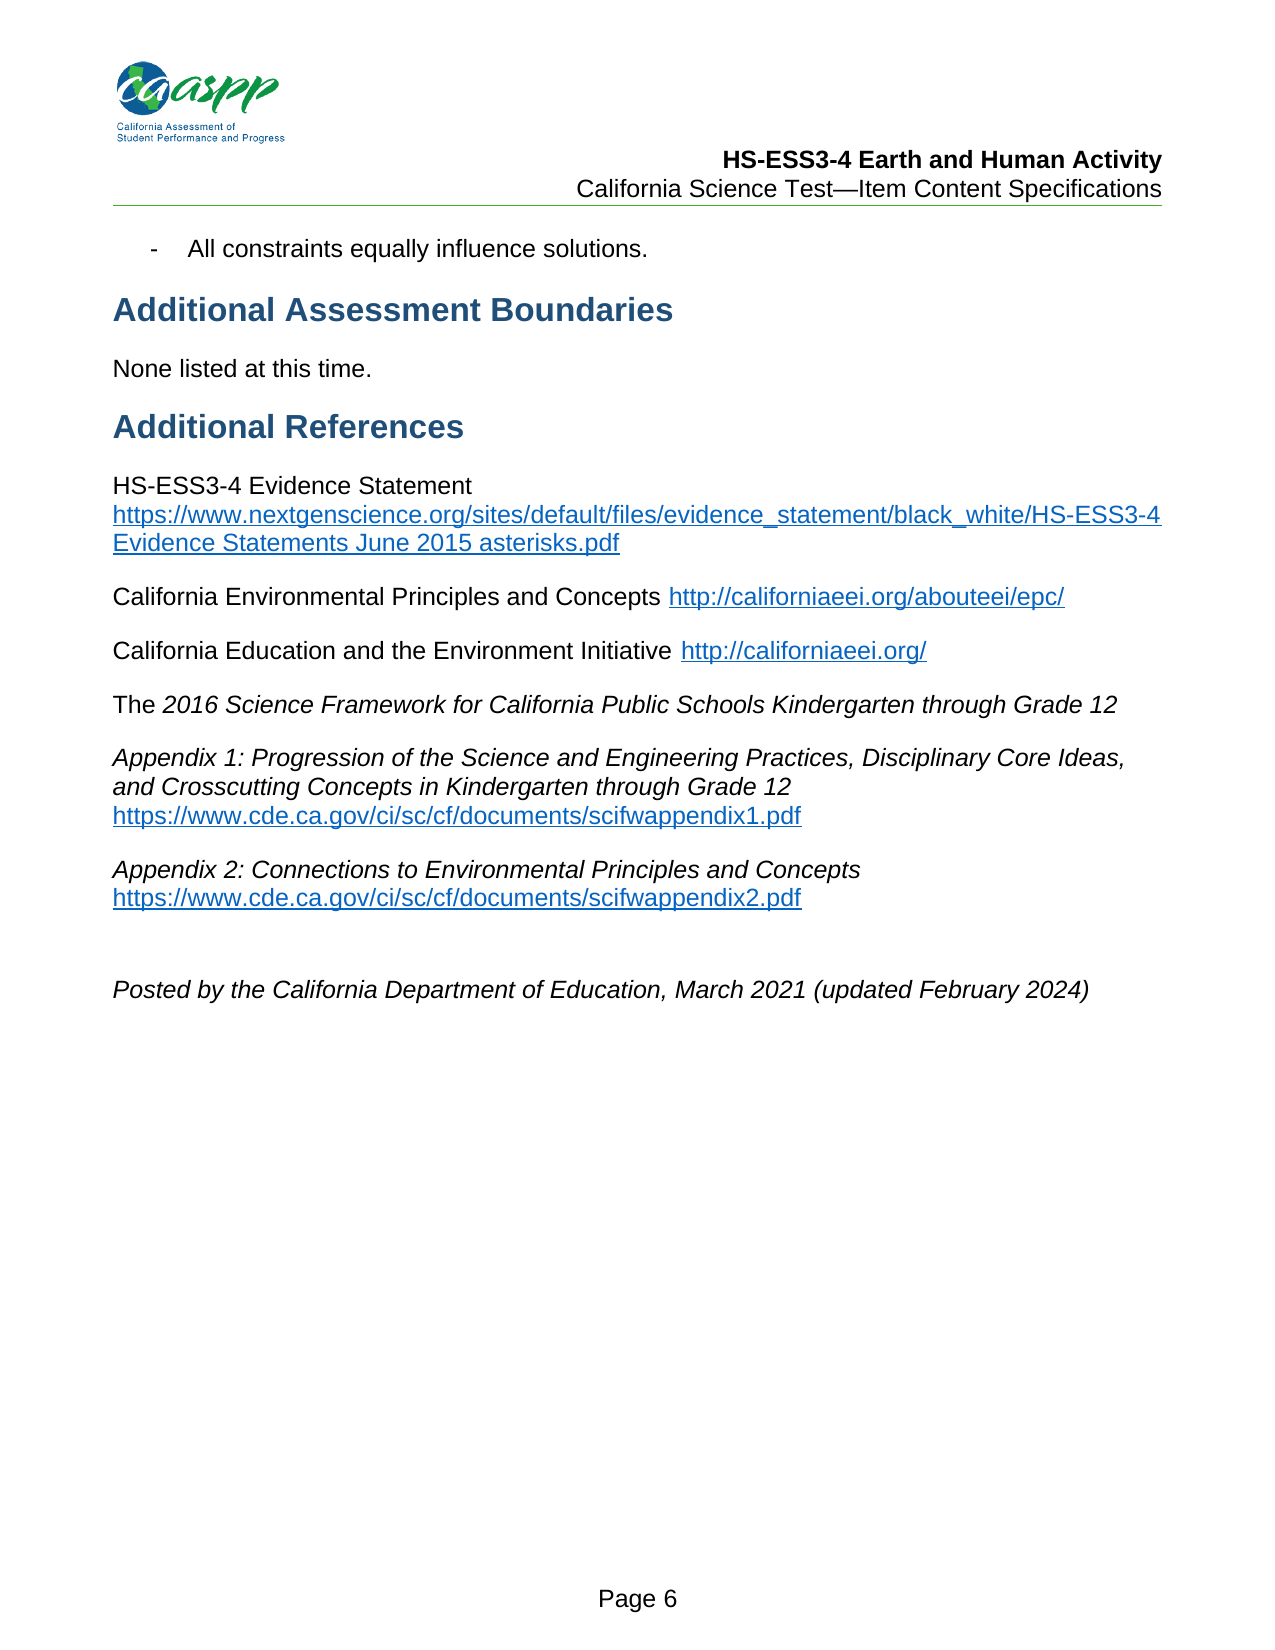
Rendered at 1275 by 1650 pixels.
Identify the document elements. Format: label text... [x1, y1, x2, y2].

text All constraints equally influence solutions. [150, 231, 1162, 265]
subtitle Additional References [112, 407, 1162, 446]
text The 2016 Science Framework for California Public Schools Kindergarten through Grade 12 [112, 689, 1162, 718]
text California Education and the Environment Initiative http://californiaeei.org/ [112, 636, 1162, 664]
text HS-ESS3-4 Evidence Statement https://www.nextgenscience.org/sites/default/files/evidence_statement/black_white/HS-ESS3-4 Evidence Statements June 2015 asterisks.pdf [112, 526, 1162, 557]
text Appendix 2: Connections to Environmental Principles and Concepts https://www.cde.ca.gov/ci/sc/cf/documents/scifwappendix2.pdf [112, 854, 1162, 912]
subtitle Additional Assessment Boundaries [112, 290, 1162, 329]
picture [112, 60, 287, 146]
text Posted by the California Department of Education, March 2021 (updated February 2024) [112, 974, 1162, 1003]
text California Environmental Principles and Concepts http://californiaeei.org/abouteei/epc/ [112, 582, 1162, 611]
text None listed at this time. [112, 354, 1162, 382]
text Appendix 1: Progression of the Science and Engineering Practices, Disciplinary Core Ideas, and Crosscutting Concepts in Kindergarten through Grade 12 https://www.cde.ca.gov/ci/sc/cf/documents/scifwappendix1.pdf [112, 743, 1162, 829]
text HS-ESS3-4 Evidence Statement https://www.nextgenscience.org/sites/default/files/evidence_statement/black_white/HS-ESS3-4 Evidence Statements June 2015 asterisks.pdf [112, 471, 1162, 525]
